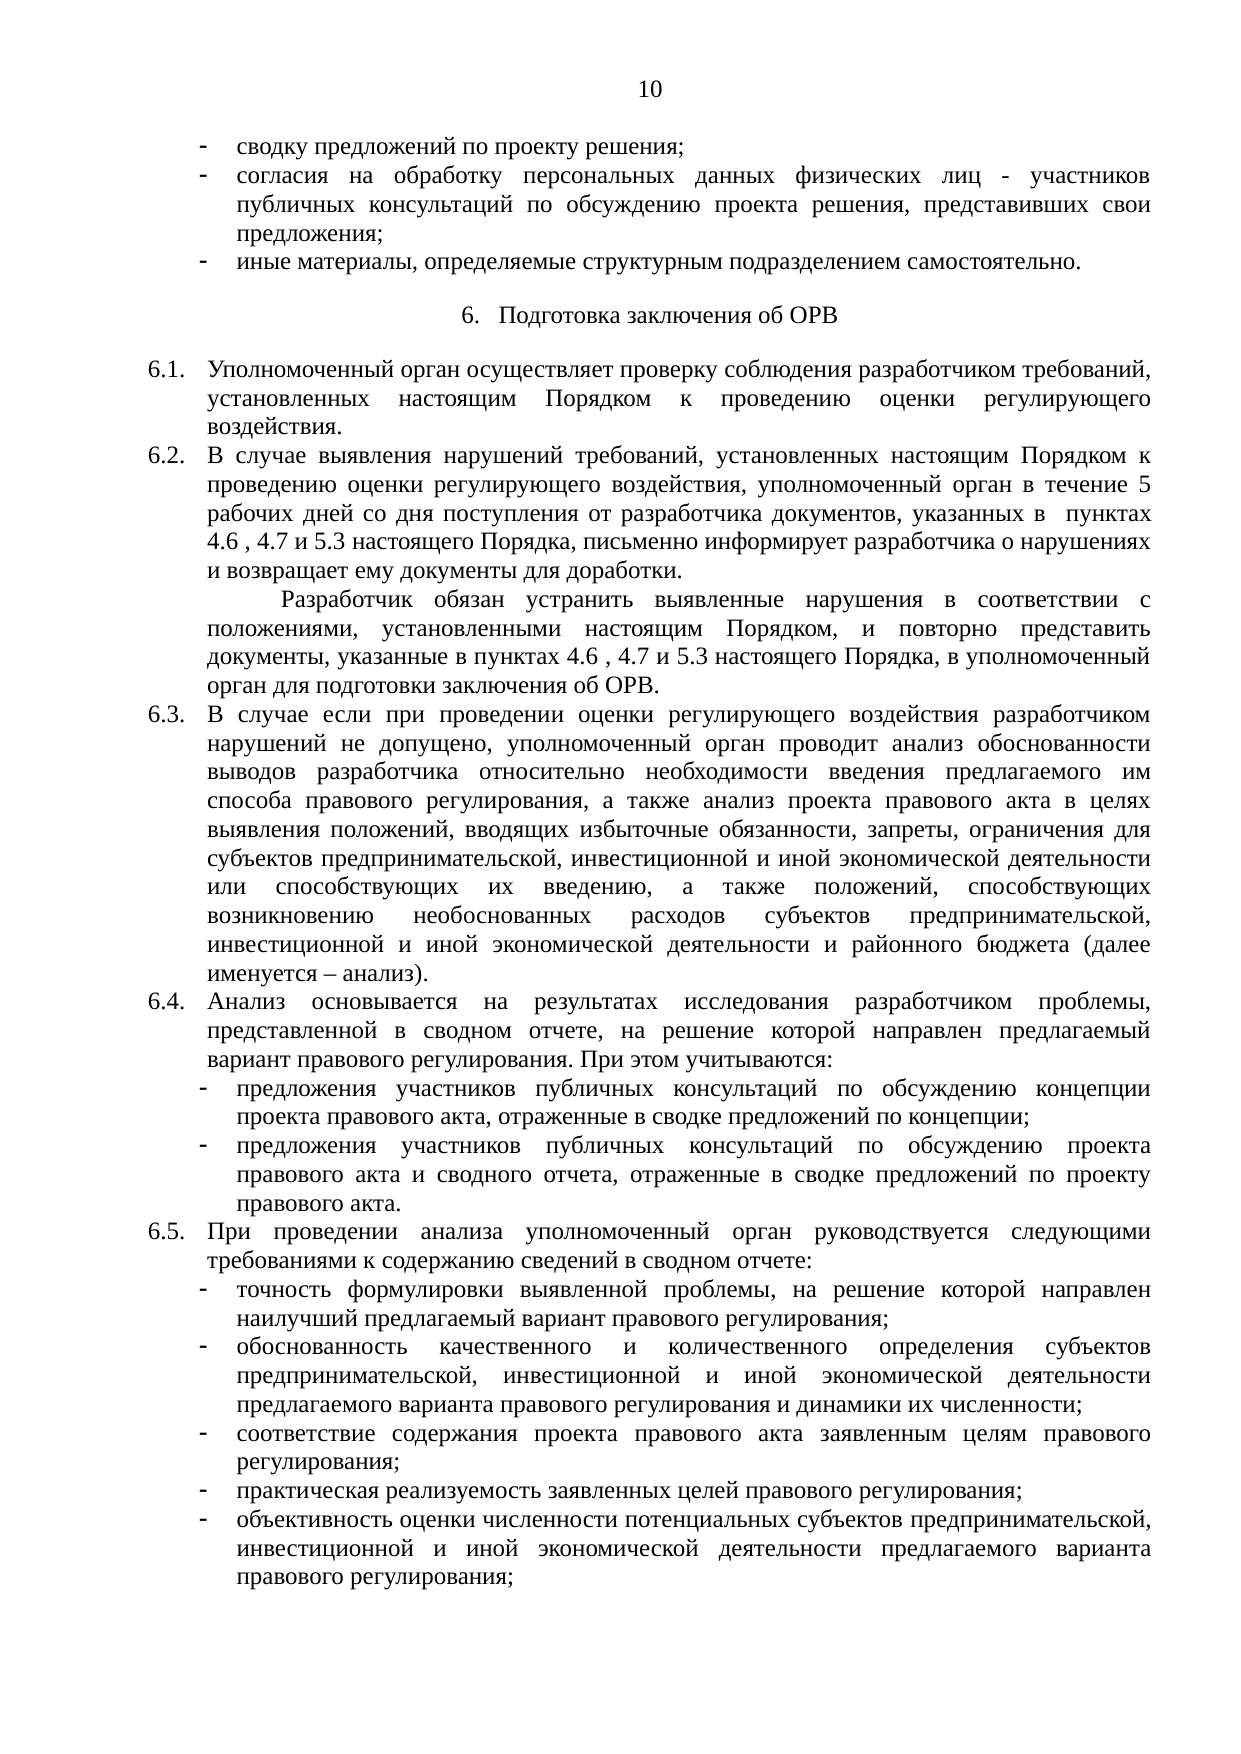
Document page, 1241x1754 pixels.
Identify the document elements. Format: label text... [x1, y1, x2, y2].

list предложения участников публичных консультаций по обсуждению концепции проекта правового акта, отраженные в сводке предложений по концепции; [199, 1073, 1152, 1130]
list При проведении анализа уполномоченный орган руководствуется следующими требованиями к содержанию сведений в сводном отчете: [148, 1216, 1152, 1274]
list иные материалы, определяемые структурным подразделением самостоятельно. [199, 246, 1152, 275]
list согласия на обработку персональных данных физических лиц - участников публичных консультаций по обсуждению проекта решения, представивших свои предложения; [199, 160, 1152, 246]
list В случае если при проведении оценки регулирующего воздействия разработчиком нарушений не допущено, уполномоченный орган проводит анализ обоснованности выводов разработчика относительно необходимости введения предлагаемого им способа правового регулирования, а также анализ проекта правового акта в целях выявления положений, вводящих избыточные обязанности, запреты, ограничения для субъектов предпринимательской, инвестиционной и иной экономической деятельности или способствующих их введению, а также положений, способствующих возникновению необоснованных расходов субъектов предпринимательской, инвестиционной и иной экономической деятельности и районного бюджета (далее именуется – анализ). [148, 699, 1152, 986]
list обоснованность качественного и количественного определения субъектов предпринимательской, инвестиционной и иной экономической деятельности предлагаемого варианта правового регулирования и динамики их численности; [199, 1331, 1152, 1418]
list точность формулировки выявленной проблемы, на решение которой направлен наилучший предлагаемый вариант правового регулирования; [199, 1274, 1152, 1331]
text Разработчик обязан устранить выявленные нарушения в соответствии с положениями, установленными настоящим Порядком, и повторно представить документы, указанные в пунктах 4.6 , 4.7 и 5.3 настоящего Порядка, в уполномоченный орган для подготовки заключения об ОРВ. [207, 584, 1152, 699]
list Подготовка заключения об ОРВ [148, 300, 1152, 329]
list Уполномоченный орган осуществляет проверку соблюдения разработчиком требований, установленных настоящим Порядком к проведению оценки регулирующего воздействия. [148, 354, 1152, 440]
list практическая реализуемость заявленных целей правового регулирования; [199, 1475, 1152, 1504]
list Анализ основывается на результатах исследования разработчиком проблемы, представленной в сводном отчете, на решение которой направлен предлагаемый вариант правового регулирования. При этом учитываются: [148, 986, 1152, 1073]
list В случае выявления нарушений требований, установленных настоящим Порядком к проведению оценки регулирующего воздействия, уполномоченный орган в течение 5 рабочих дней со дня поступления от разработчика документов, указанных в пунктах 4.6 , 4.7 и 5.3 настоящего Порядка, письменно информирует разработчика о нарушениях и возвращает ему документы для доработки. [148, 440, 1152, 584]
list предложения участников публичных консультаций по обсуждению проекта правового акта и сводного отчета, отраженные в сводке предложений по проекту правового акта. [199, 1130, 1152, 1216]
list соответствие содержания проекта правового акта заявленным целям правового регулирования; [199, 1418, 1152, 1475]
list объективность оценки численности потенциальных субъектов предпринимательской, инвестиционной и иной экономической деятельности предлагаемого варианта правового регулирования; [199, 1504, 1152, 1590]
list сводку предложений по проекту решения; [199, 131, 1152, 160]
